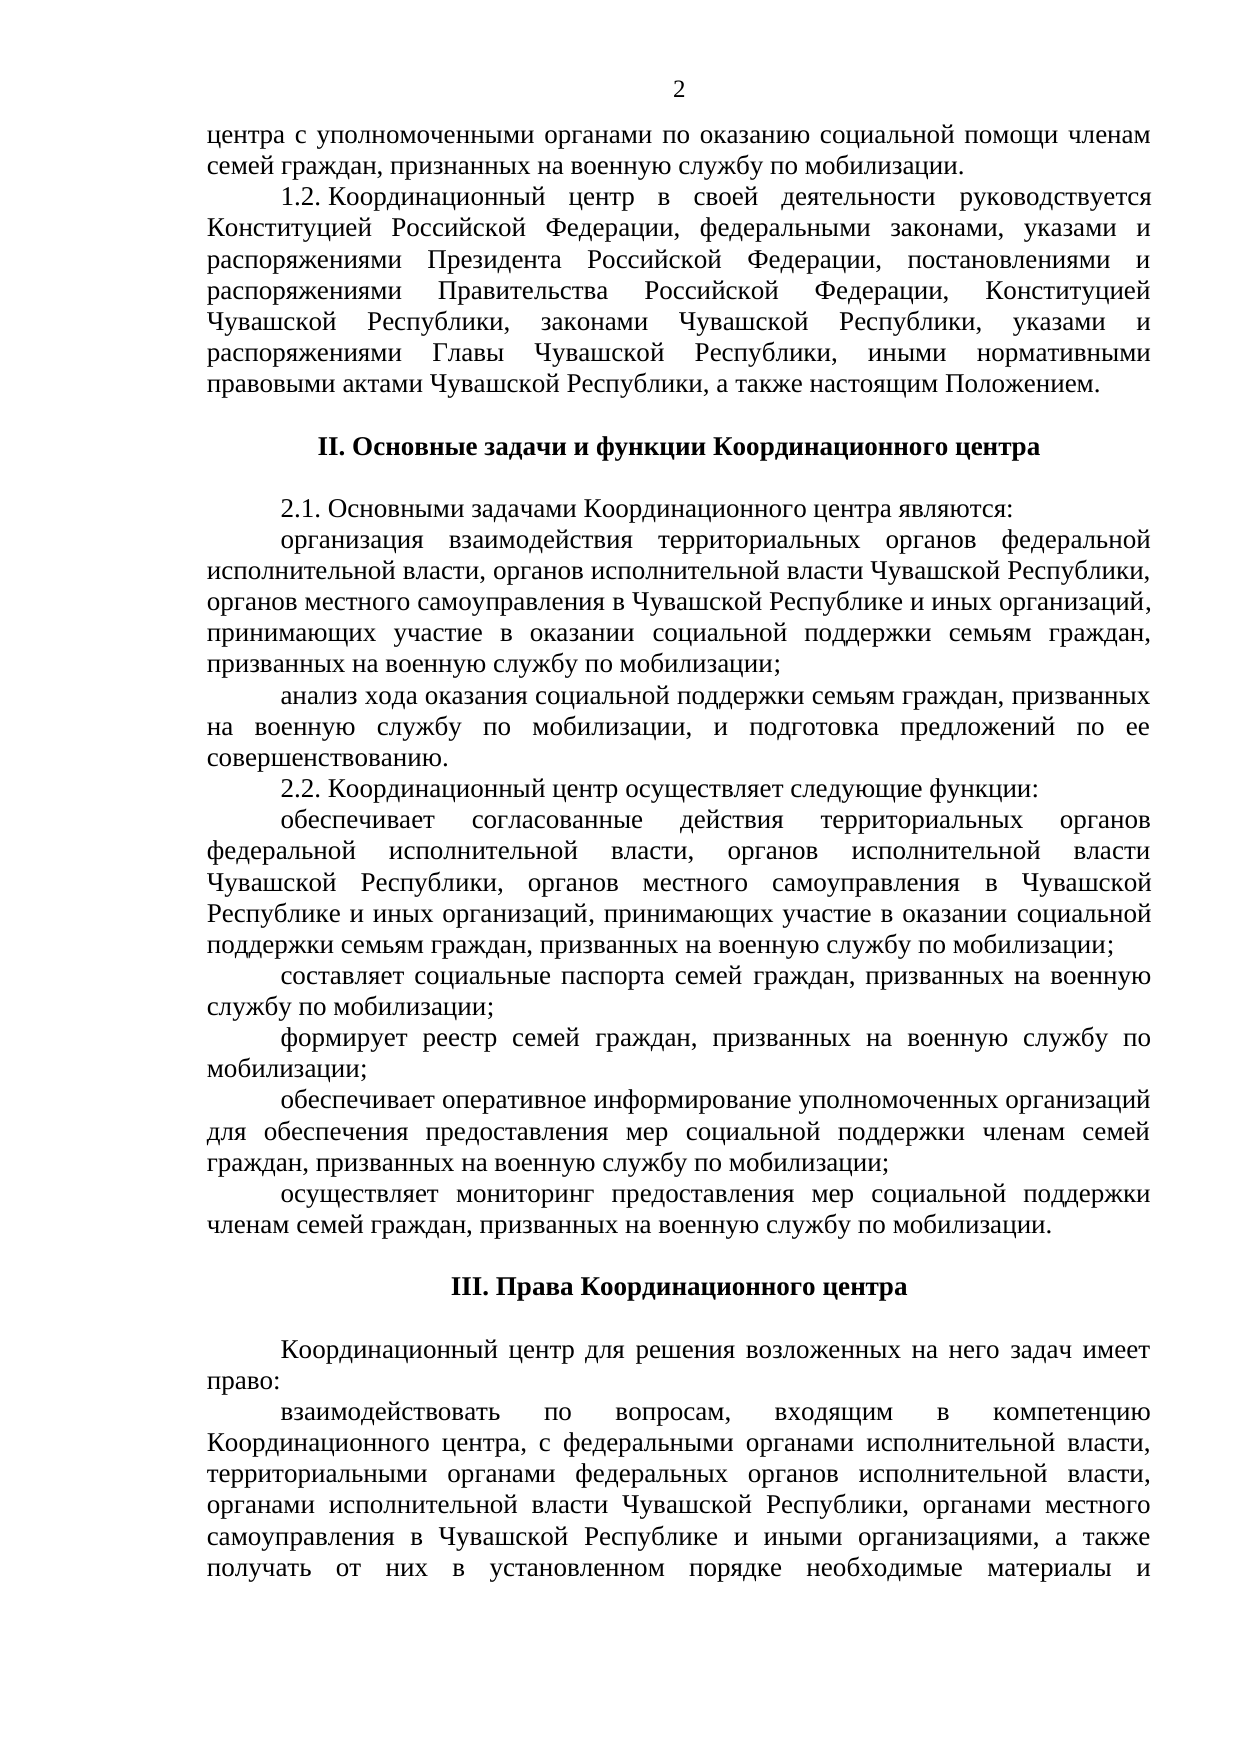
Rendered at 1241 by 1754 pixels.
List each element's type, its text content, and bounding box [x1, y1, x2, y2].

text 2.1. Основными задачами Координационного центра являются: [207, 492, 1152, 523]
text 1.2. Координационный центр в своей деятельности руководствуется Конституцией Российской Федерации, федеральными законами, указами и распоряжениями Президента Российской Федерации, постановлениями и распоряжениями Правительства Российской Федерации, Конституцией Чувашской Республики, законами Чувашской Республики, указами и распоряжениями Главы Чувашской Республики, иными нормативными правовыми актами Чувашской Республики, а также настоящим Положением. [207, 180, 1152, 398]
text III. Права Координационного центра [207, 1271, 1152, 1302]
text 2.2. Координационный центр осуществляет следующие функции: [207, 772, 1152, 803]
text II. Основные задачи и функции Координационного центра [207, 429, 1152, 461]
text осуществляет мониторинг предоставления мер социальной поддержки членам семей граждан, призванных на военную службу по мобилизации. [207, 1177, 1152, 1239]
text формирует реестр семей граждан, призванных на военную службу по мобилизации; [207, 1021, 1152, 1084]
text обеспечивает оперативное информирование уполномоченных организаций для обеспечения предоставления мер социальной поддержки членам семей граждан, призванных на военную службу по мобилизации; [207, 1084, 1152, 1177]
text составляет социальные паспорта семей граждан, призванных на военную службу по мобилизации; [207, 959, 1152, 1021]
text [207, 118, 1152, 180]
text Координационный центр для решения возложенных на него задач имеет право: [207, 1333, 1152, 1395]
text обеспечивает согласованные действия территориальных органов федеральной исполнительной власти, органов исполнительной власти Чувашской Республики, органов местного самоуправления в Чувашской Республике и иных организаций, принимающих участие в оказании социальной поддержки семьям граждан, призванных на военную службу по мобилизации; [207, 803, 1152, 959]
text организация взаимодействия территориальных органов федеральной исполнительной власти, органов исполнительной власти Чувашской Республики, органов местного самоуправления в Чувашской Республике и иных организаций, принимающих участие в оказании социальной поддержки семьям граждан, призванных на военную службу по мобилизации; [207, 523, 1152, 679]
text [207, 1395, 1152, 1582]
text анализ хода оказания социальной поддержки семьям граждан, призванных на военную службу по мобилизации, и подготовка предложений по ее совершенствованию. [207, 679, 1152, 772]
